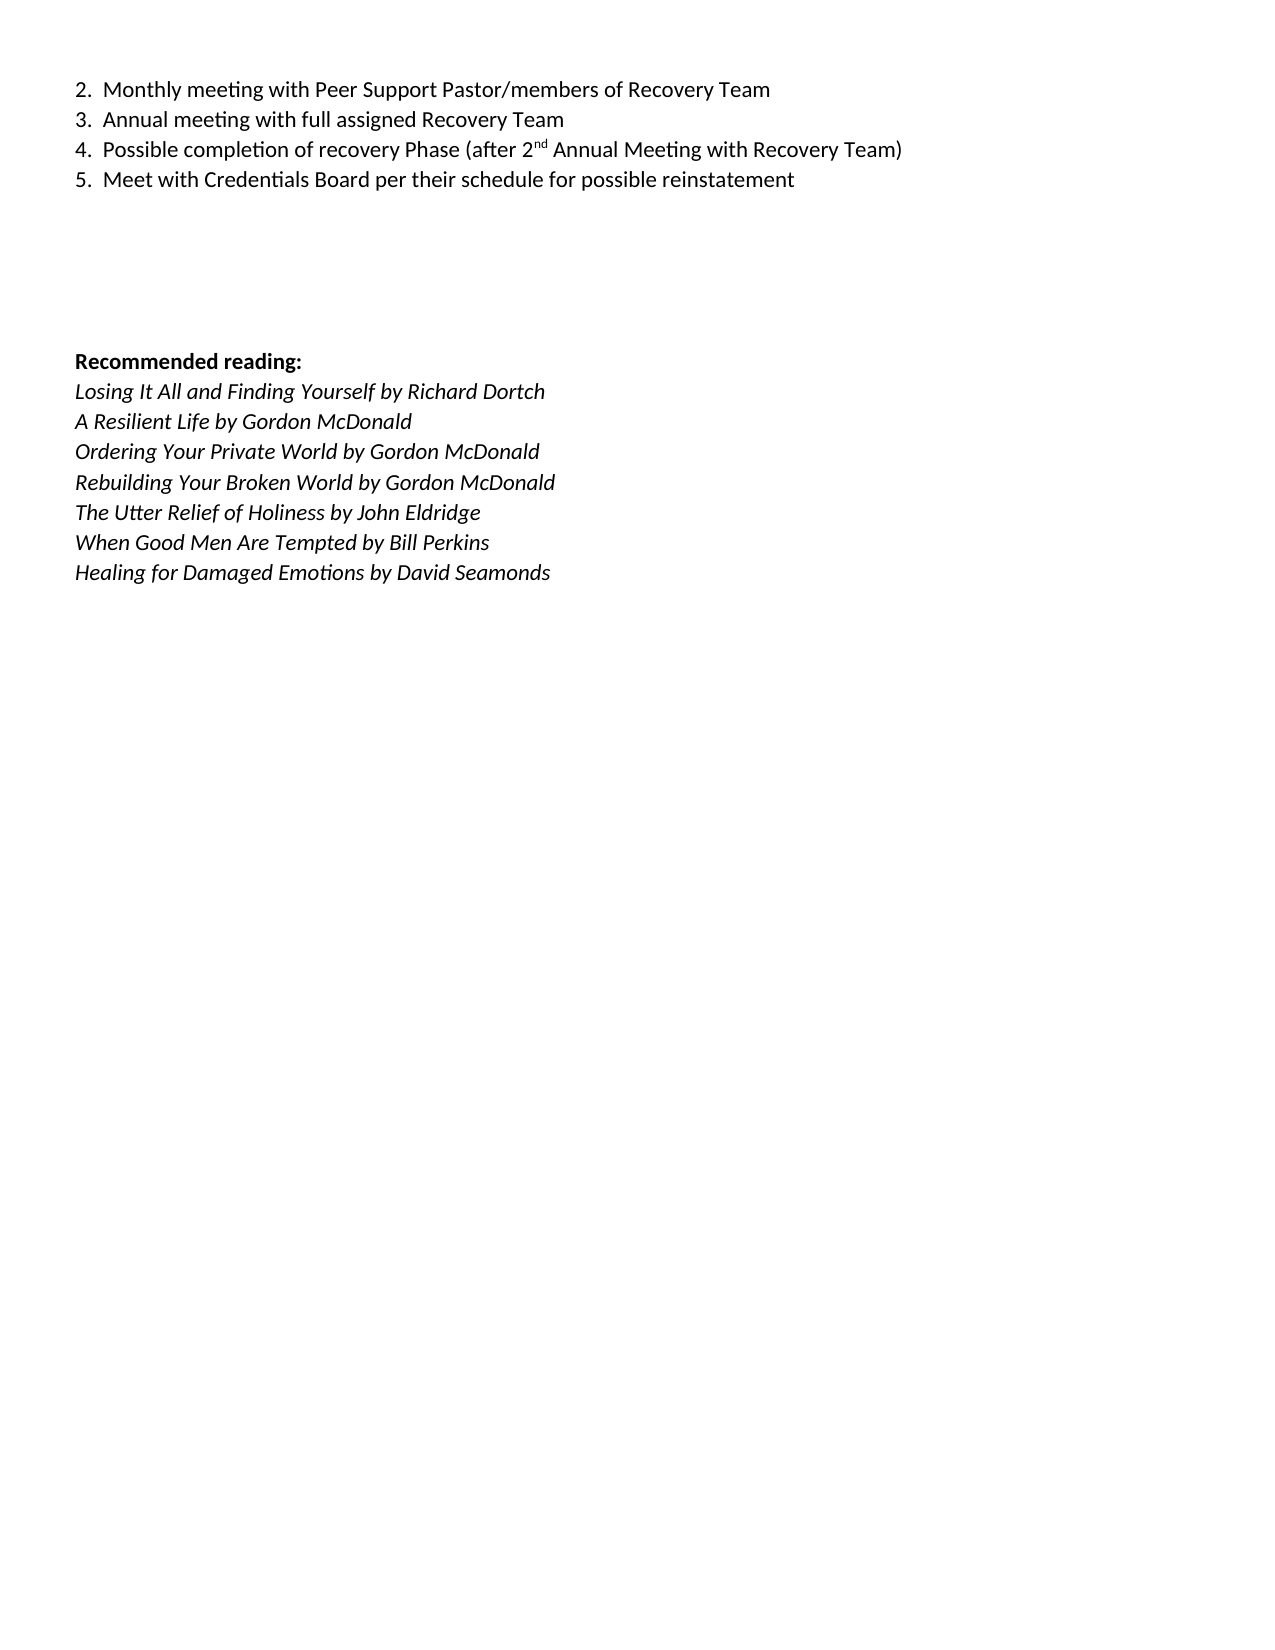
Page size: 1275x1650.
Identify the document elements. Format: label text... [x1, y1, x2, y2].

text The Utter Relief of Holiness by John Eldridge [75, 498, 1200, 526]
text Losing It All and Finding Yourself by Richard Dortch [75, 377, 1200, 405]
text Healing for Damaged Emotions by David Seamonds [75, 558, 1200, 586]
text When Good Men Are Tempted by Bill Perkins [75, 528, 1200, 556]
text 3. Annual meeting with full assigned Recovery Team [75, 105, 1200, 133]
text Ordering Your Private World by Gordon McDonald [75, 437, 1200, 466]
text Rebuilding Your Broken World by Gordon McDonald [75, 468, 1200, 496]
text Recommended reading: [75, 347, 1200, 375]
text 4. Possible completion of recovery Phase (after 2nd Annual Meeting with Recovery Team) [75, 135, 1200, 163]
text 5. Meet with Credentials Board per their schedule for possible reinstatement [75, 166, 1200, 194]
text A Resilient Life by Gordon McDonald [75, 407, 1200, 435]
text 2. Monthly meeting with Peer Support Pastor/members of Recovery Team [75, 75, 1200, 103]
